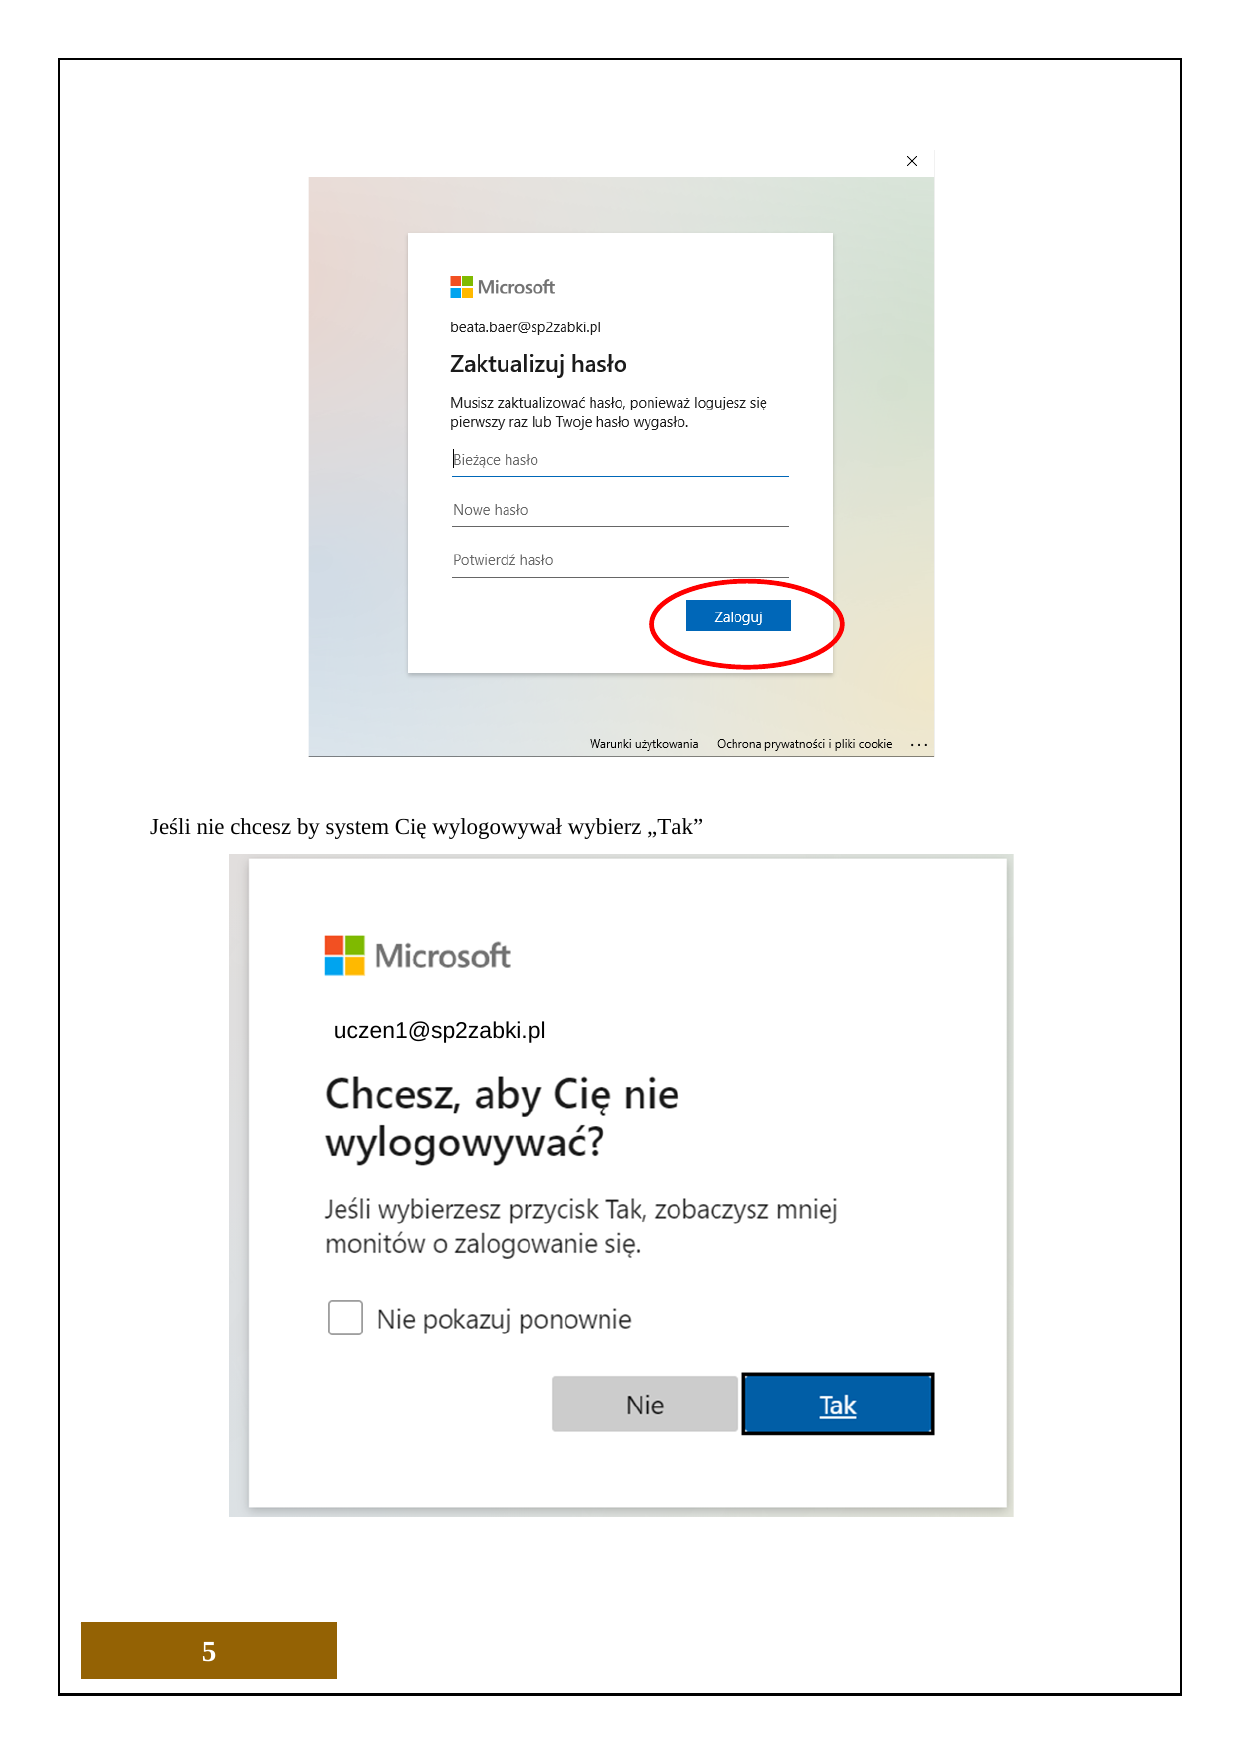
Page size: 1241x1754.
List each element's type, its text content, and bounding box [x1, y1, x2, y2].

picture [308, 150, 935, 757]
text Jeśli nie chcesz by system Cię wylogowywał wybierz „Tak” [150, 813, 1093, 839]
picture [229, 854, 1014, 1517]
